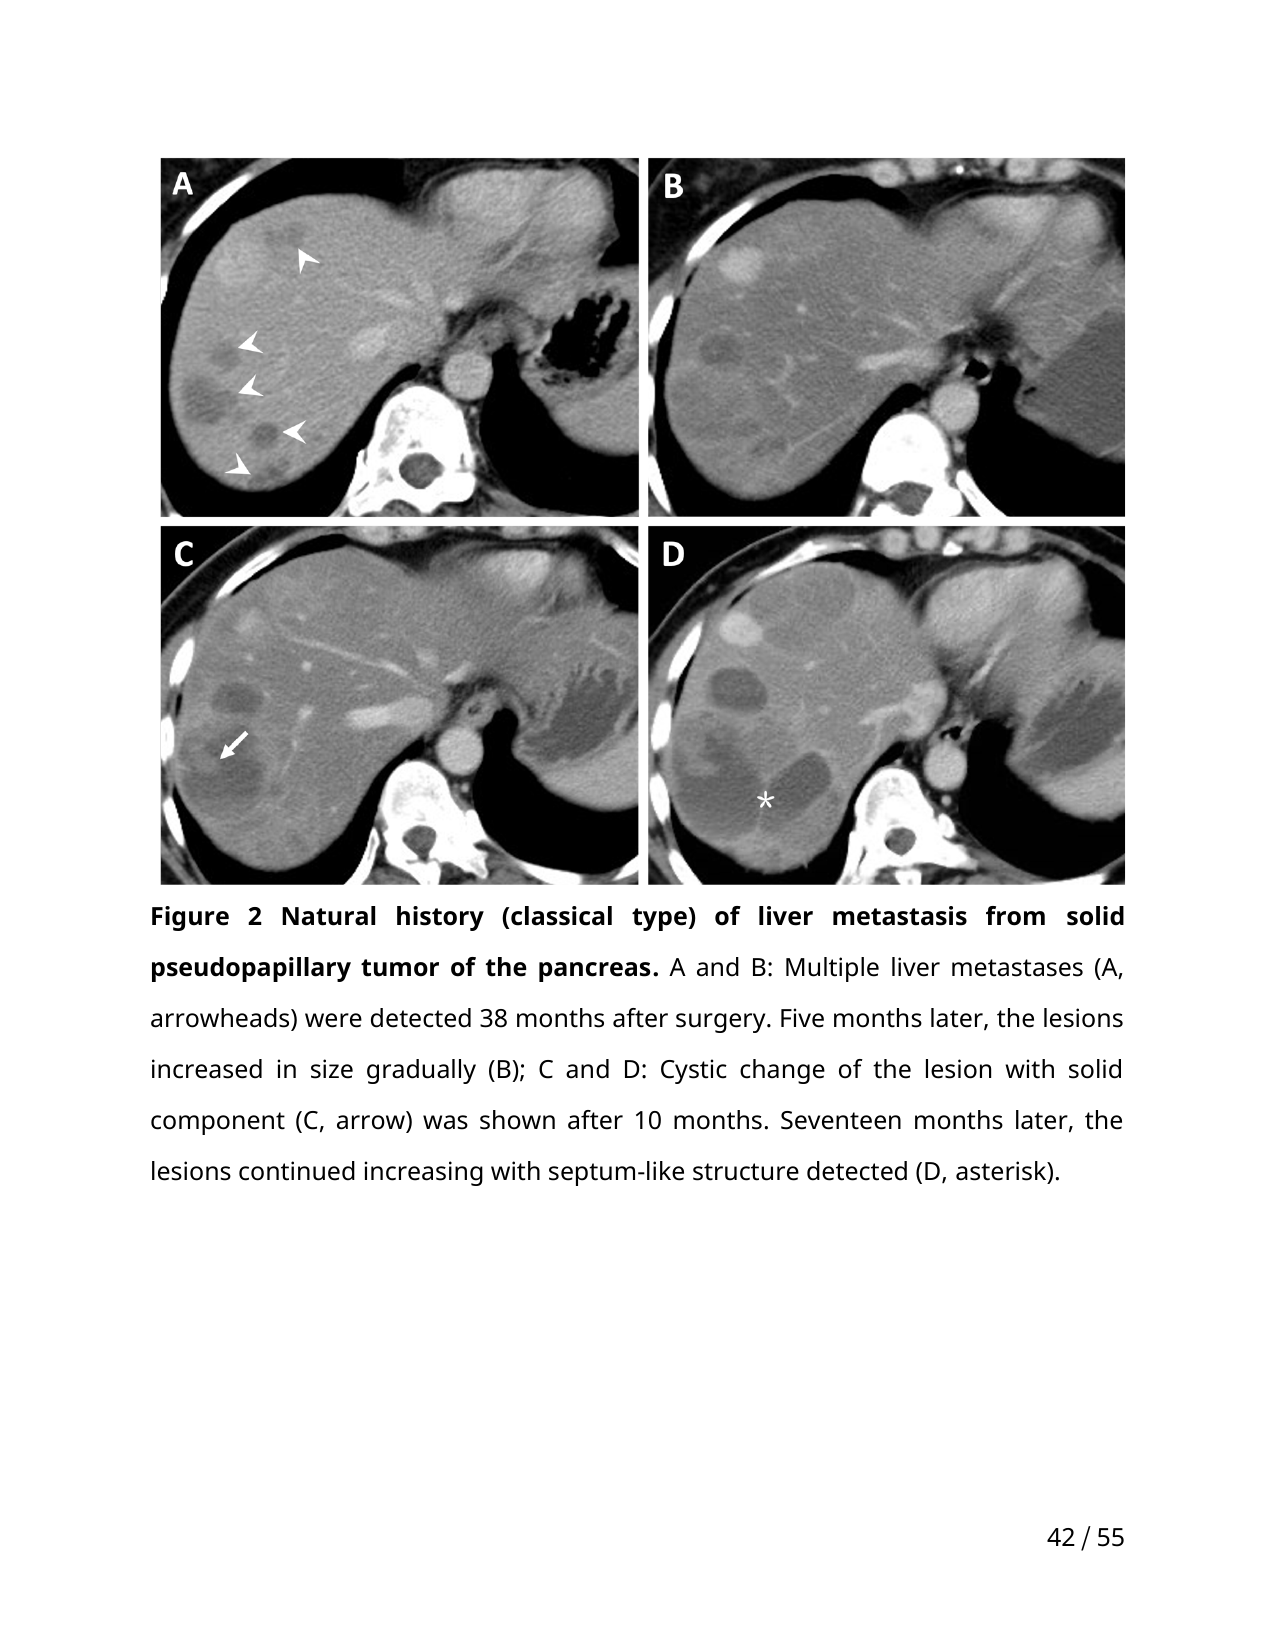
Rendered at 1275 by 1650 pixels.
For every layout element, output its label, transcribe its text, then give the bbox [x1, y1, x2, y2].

text Figure 2 Natural history (classical type) of liver metastasis from solid pseudopapillary tumor of the pancreas. A and B: Multiple liver metastases (A, arrowheads) were detected 38 months after surgery. Five months later, the lesions increased in size gradually (B); C and D: Cystic change of the lesion with solid component (C, arrow) was shown after 10 months. Seventeen months later, the lesions continued increasing with septum-like structure detected (D, asterisk). [150, 899, 1125, 1188]
picture [150, 150, 1125, 885]
